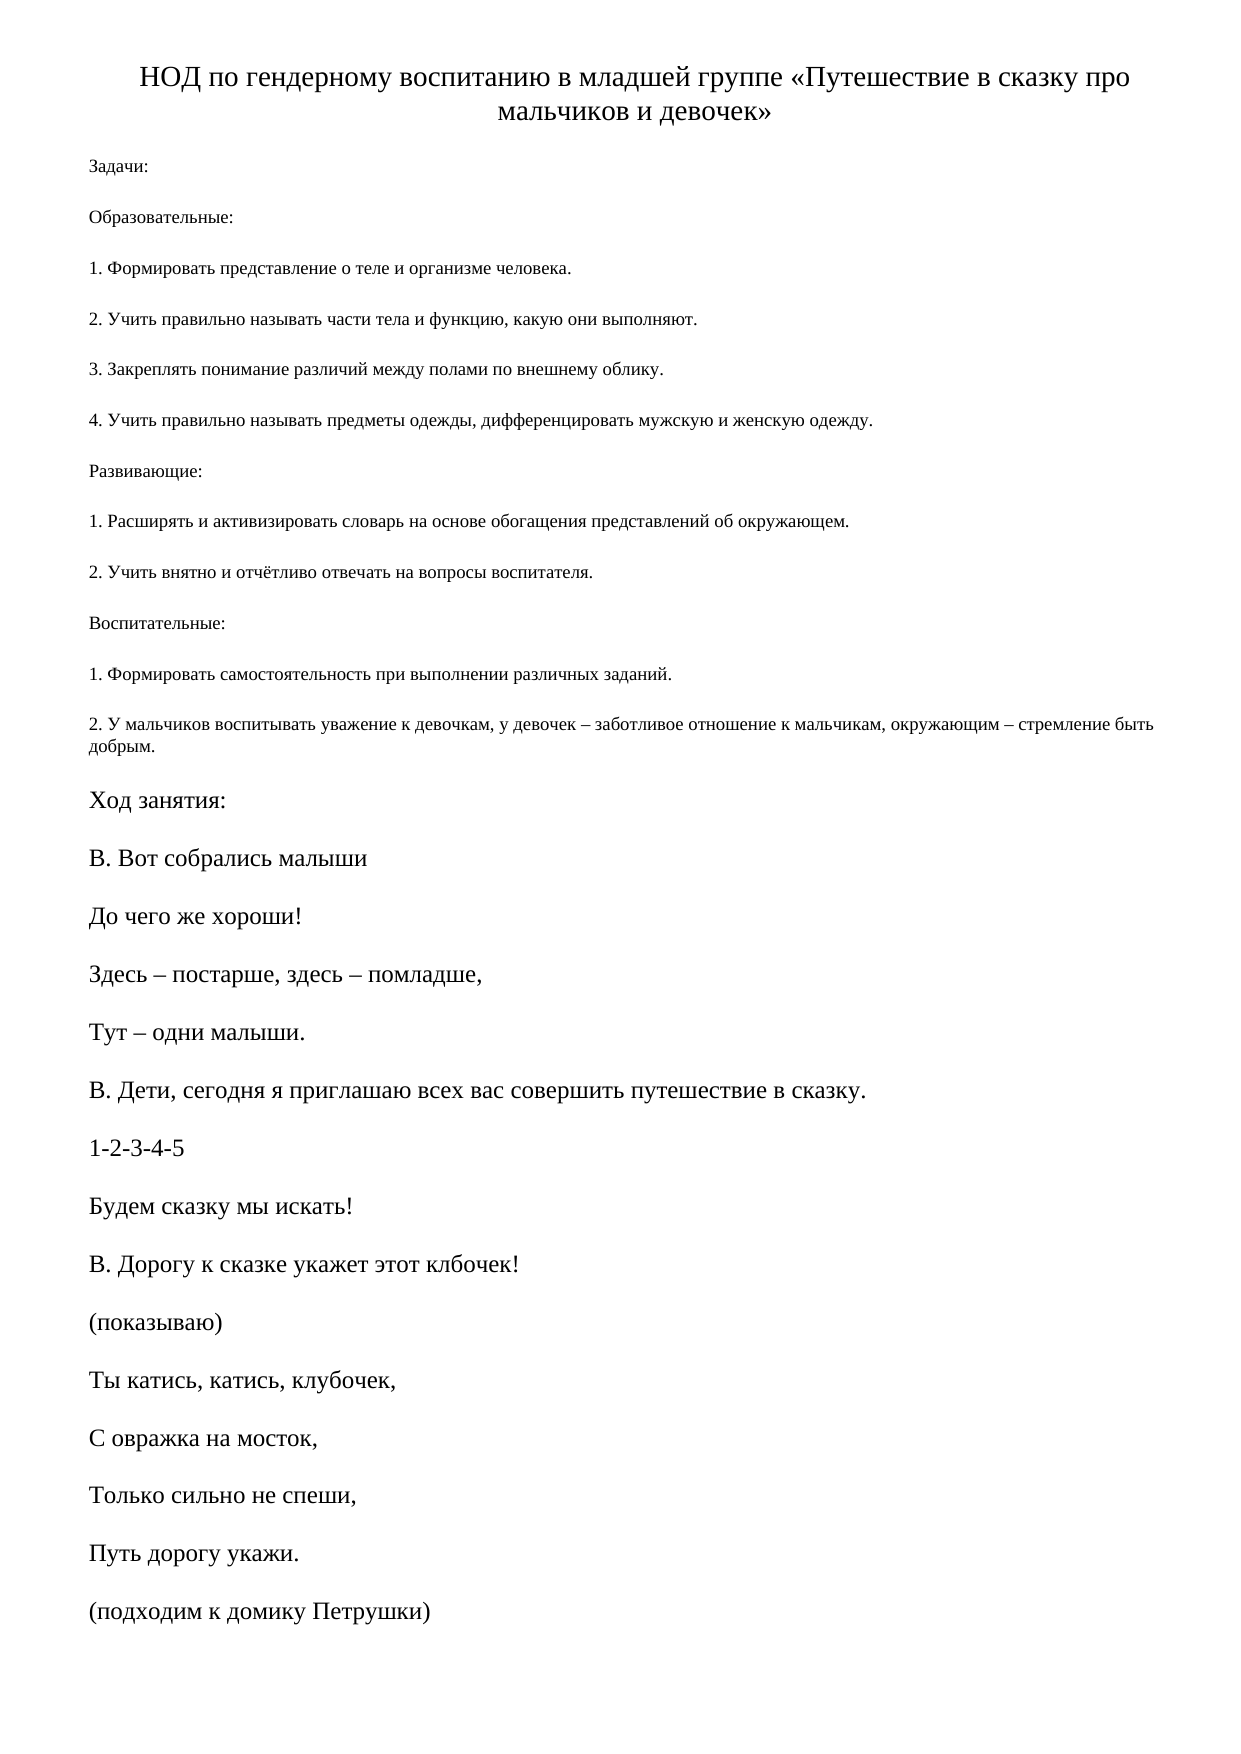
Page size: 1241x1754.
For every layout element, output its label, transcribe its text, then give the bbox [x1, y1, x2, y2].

text В. Дорогу к сказке укажет этот клбочек! [88, 1249, 1181, 1278]
text 2. Учить внятно и отчётливо отвечать на вопросы воспитателя. [88, 561, 1181, 583]
text Задачи: [88, 155, 1181, 177]
text В. Вот собрались малыши [88, 843, 1181, 872]
text Тут – одни малыши. [88, 1017, 1181, 1046]
text 1. Расширять и активизировать словарь на основе обогащения представлений об окружающем. [88, 510, 1181, 532]
text НОД по гендерному воспитанию в младшей группе «Путешествие в сказку про мальчиков и девочек» [88, 59, 1181, 126]
text Только сильно не спеши, [88, 1481, 1181, 1509]
text 4. Учить правильно называть предметы одежды, дифференцировать мужскую и женскую одежду. [88, 409, 1181, 431]
text Развивающие: [88, 460, 1181, 481]
text 1. Формировать самостоятельность при выполнении различных заданий. [88, 663, 1181, 684]
text В. Дети, сегодня я приглашаю всех вас совершить путешествие в сказку. [88, 1075, 1181, 1104]
text (подходим к домику Петрушки) [88, 1596, 1181, 1625]
text 2. Учить правильно называть части тела и функцию, какую они выполняют. [88, 307, 1181, 329]
text 3. Закреплять понимание различий между полами по внешнему облику. [88, 358, 1181, 380]
text Ты катись, катись, клубочек, [88, 1365, 1181, 1393]
text 1-2-3-4-5 [88, 1133, 1181, 1162]
text Образовательные: [88, 206, 1181, 228]
text (показываю) [88, 1307, 1181, 1336]
text Ход занятия: [88, 786, 1181, 814]
text Здесь – постарше, здесь – помладше, [88, 959, 1181, 988]
text Воспитательные: [88, 612, 1181, 633]
text Будем сказку мы искать! [88, 1191, 1181, 1220]
text 1. Формировать представление о теле и организме человека. [88, 257, 1181, 278]
text Путь дорогу укажи. [88, 1538, 1181, 1567]
text До чего же хороши! [88, 901, 1181, 930]
text 2. У мальчиков воспитывать уважение к девочкам, у девочек – заботливое отношение к мальчикам, окружающим – стремление быть добрым. [88, 713, 1181, 756]
text С овражка на мосток, [88, 1423, 1181, 1451]
